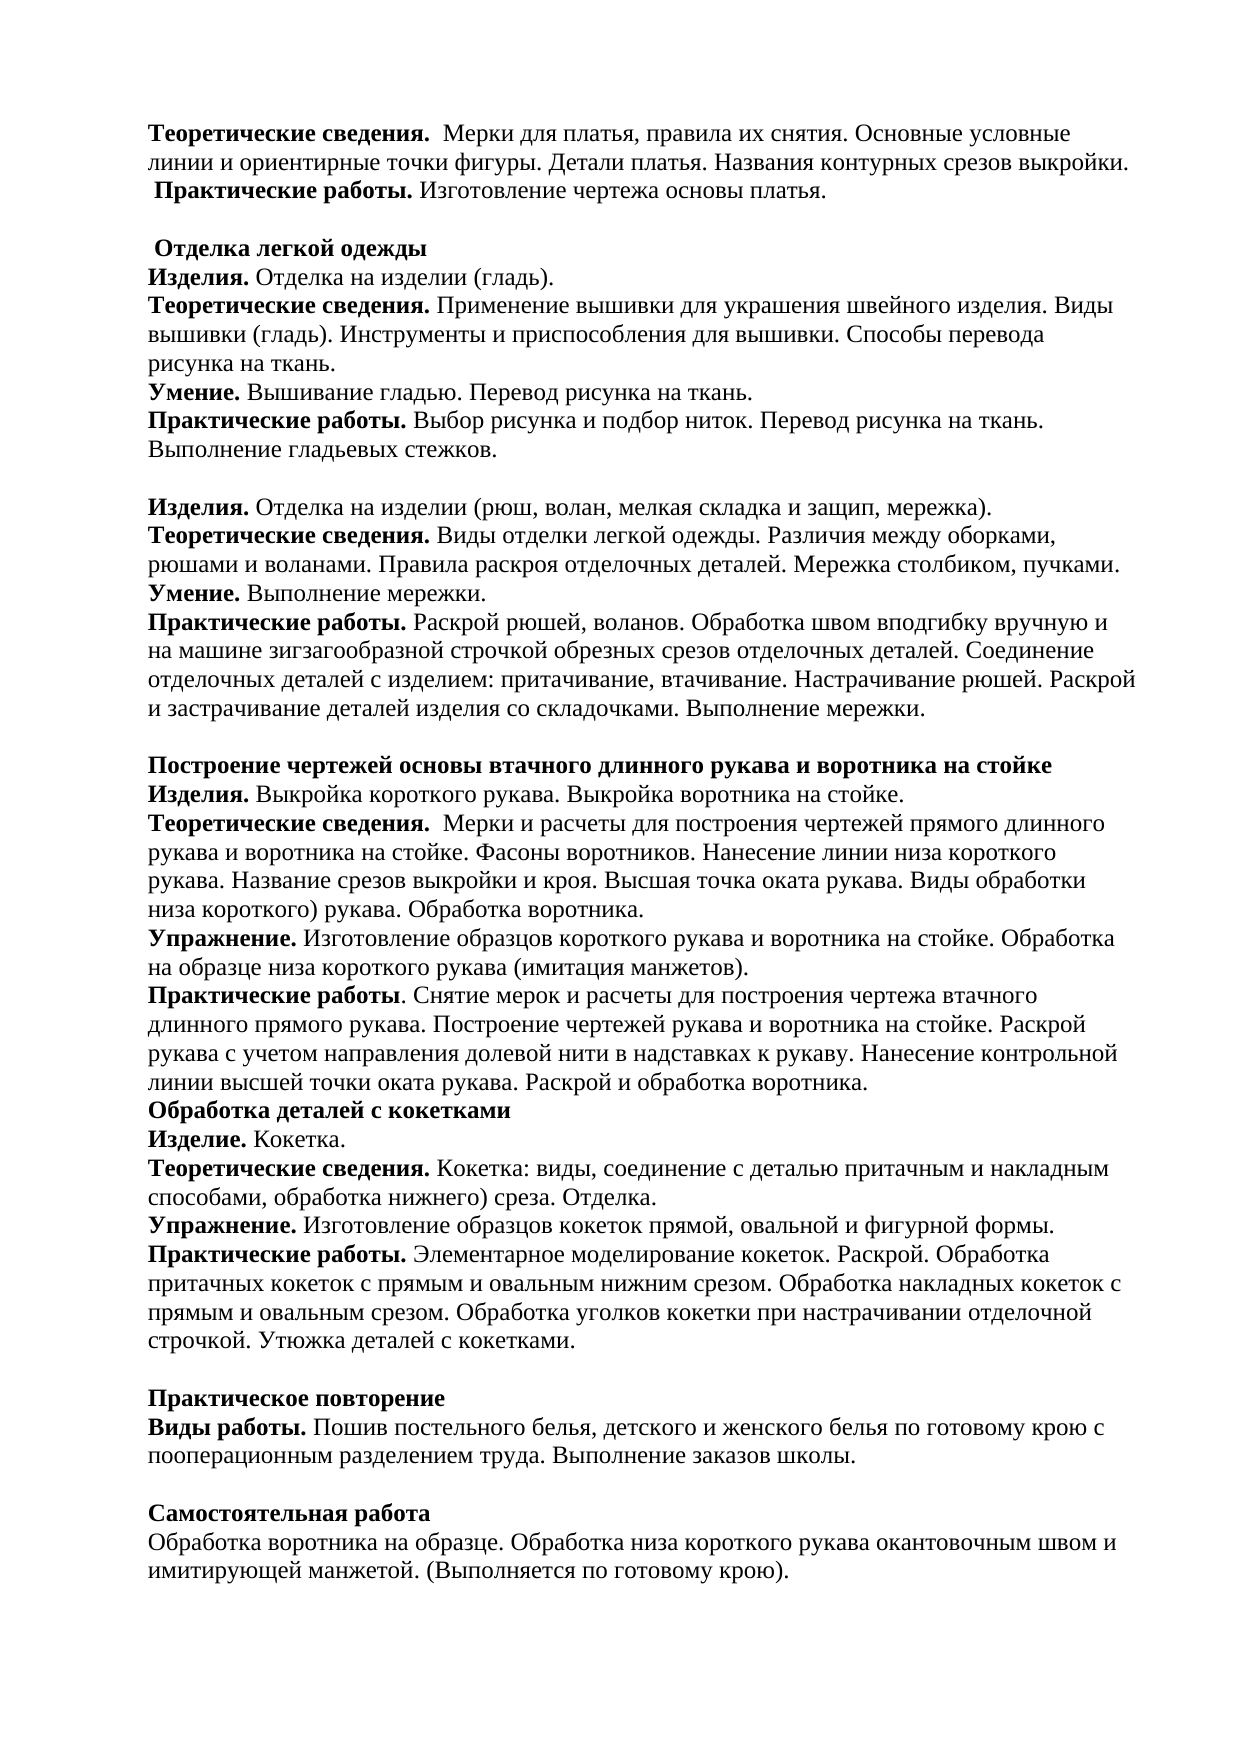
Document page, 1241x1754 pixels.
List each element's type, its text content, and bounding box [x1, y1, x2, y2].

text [148, 118, 1137, 463]
text Практическое повторение Виды работы. Пошив постельного белья, детского и женского белья по готовому крою с пооперационным разделением труда. Выполнение заказов школы. Самостоятельная работа Обработка воротника на образце. Обработка низа короткого рукава окантовочным швом и имитирующей манжетой. (Выполняется по готовому крою). [148, 1354, 1137, 1584]
text Изделия. Отделка на изделии (рюш, волан, мелкая складка и защип, мережка). Теоретические сведения. Виды отделки легкой одежды. Различия между оборками, рюшами и воланами. Правила раскроя отделочных деталей. Мережка столбиком, пучками. Умение. Выполнение мережки. Практические работы. Раскрой рюшей, воланов. Обработка швом вподгибку вручную и на машине зигзагообразной строчкой обрезных срезов отделочных деталей. Соединение отделочных деталей с изделием: притачивание, втачивание. Настрачивание рюшей. Раскрой и застрачивание деталей изделия со складочками. Выполнение мережки. [148, 463, 1137, 722]
text Обработка деталей с кокетками Изделие. Кокетка. Теоретические сведения. Кокетка: виды, соединение с деталью притачным и накладным способами, обработка нижнего) среза. Отделка. Упражнение. Изготовление образцов кокеток прямой, овальной и фигурной формы. Практические работы. Элементарное моделирование кокеток. Раскрой. Обработка притачных кокеток с прямым и овальным нижним срезом. Обработка накладных кокеток с прямым и овальным срезом. Обработка уголков кокетки при настрачивании отделочной строчкой. Утюжка деталей с кокетками. [148, 1096, 1137, 1354]
text Построение чертежей основы втачного длинного рукава и воротника на стойке Изделия. Выкройка короткого рукава. Выкройка воротника на стойке. Теоретические сведения. Мерки и расчеты для построения чертежей прямого длинного рукава и воротника на стойке. Фасоны воротников. Нанесение линии низа короткого рукава. Название срезов выкройки и кроя. Высшая точка оката рукава. Виды обработки низа короткого) рукава. Обработка воротника. Упражнение. Изготовление образцов короткого рукава и воротника на стойке. Обработка на образце низа короткого рукава (имитация манжетов). Практические работы. Снятие мерок и расчеты для построения чертежа втачного длинного прямого рукава. Построение чертежей рукава и воротника на стойке. Раскрой рукава с учетом направления долевой нити в надставках к рукаву. Нанесение контрольной линии высшей точки оката рукава. Раскрой и обработка воротника. [148, 722, 1137, 1096]
